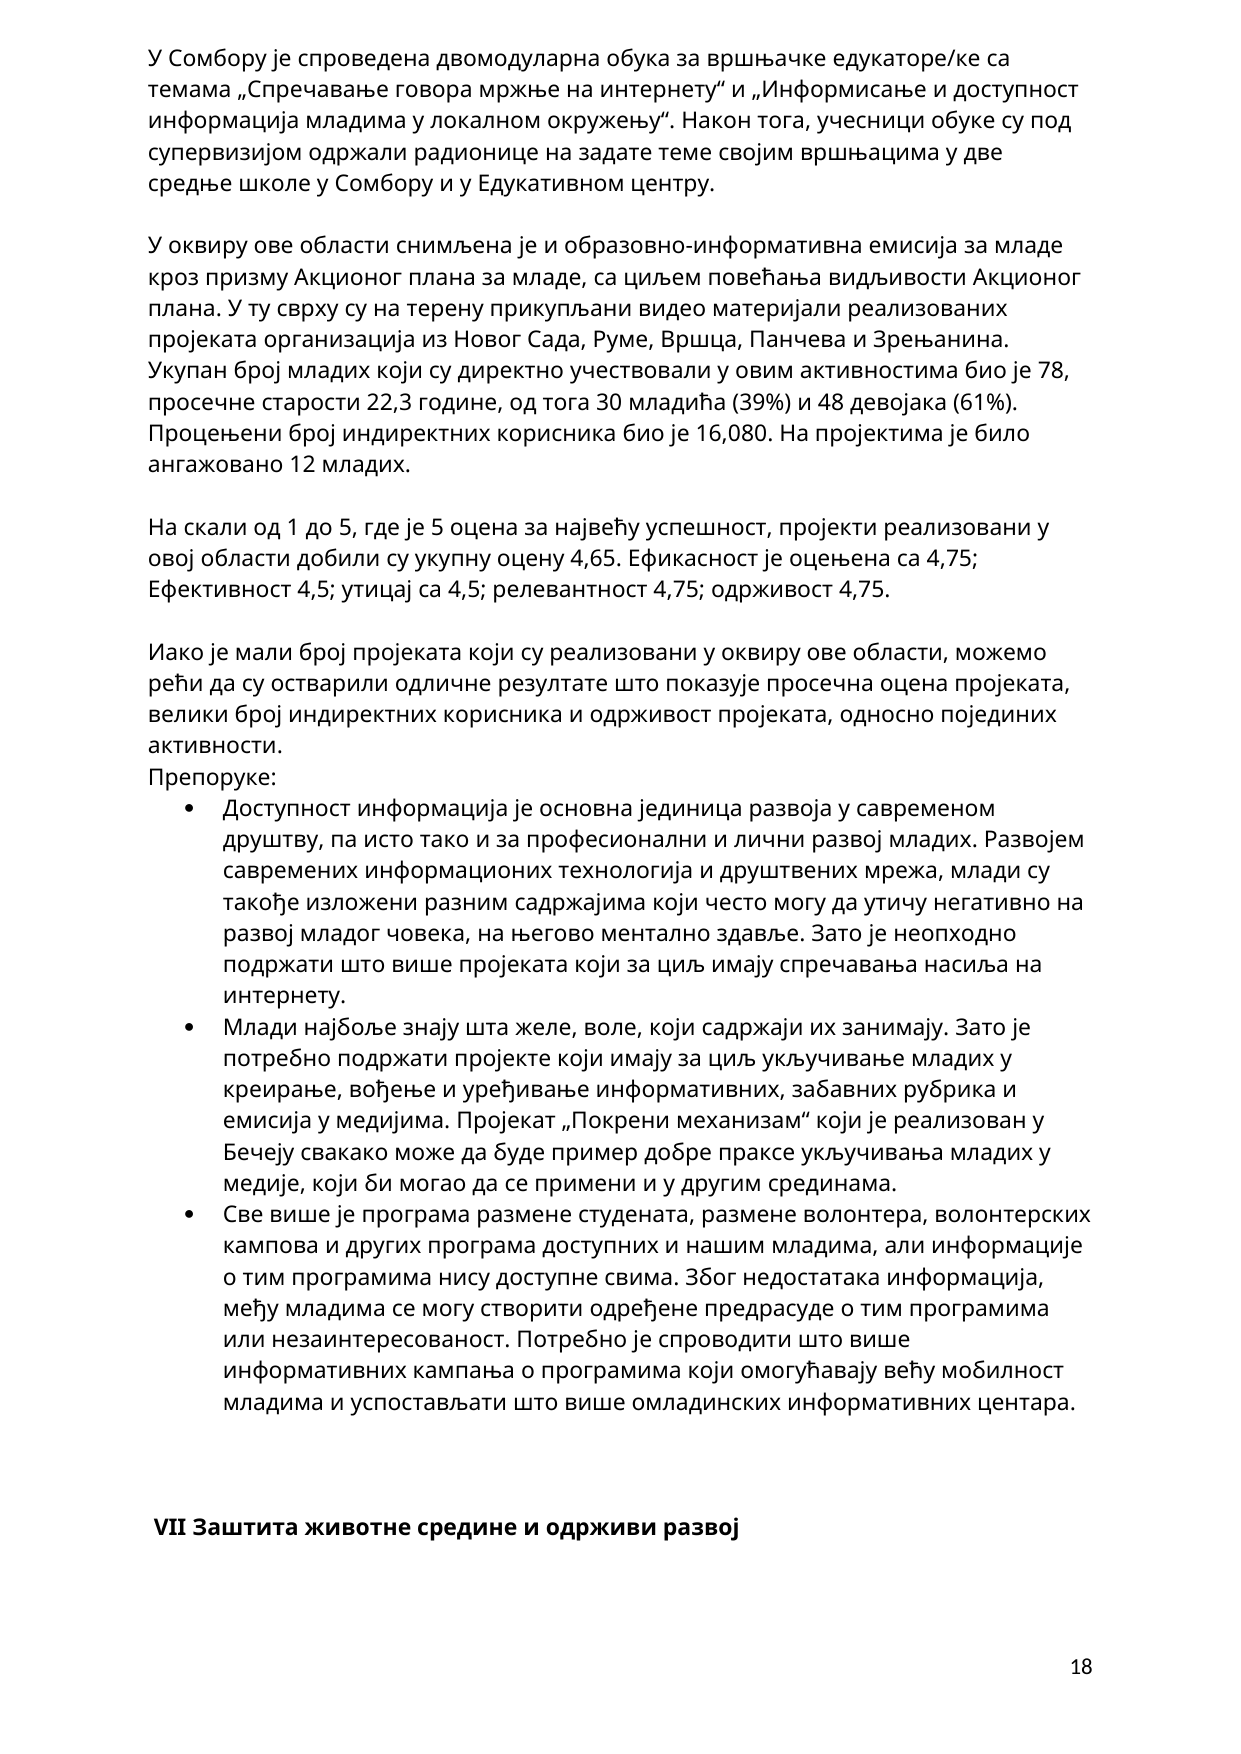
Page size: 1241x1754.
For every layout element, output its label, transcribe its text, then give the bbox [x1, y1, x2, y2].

list Млади најбоље знају шта желе, воле, који садржаји их занимају. Зато је потребно подржати пројекте који имају за циљ укључивање младих у креирање, вођење и уређивање информативних, забавних рубрика и емисија у медијима. Пројекат „Покрени механизам“ који је реализован у Бечеју свакако може да буде пример добре праксе укључивања младих у медије, који би могао да се примени и у другим срединама. [185, 1010, 1093, 1198]
text Укупан број младих који су директно учествовали у овим активностима био је 78, просечне старости 22,3 године, од тога 30 младића (39%) и 48 девојака (61%). Процењени број индиректних корисника био је 16,080. На пројектима је било ангажовано 12 младих. [148, 354, 1093, 479]
list Све више је програма размене студената, размене волонтера, волонтерских кампова и других програма доступних и нашим младима, али информације о тим програмима нису доступне свима. Због недостатака информација, међу младима се могу створити одређене предрасуде о тим програмима или незаинтересованост. Потребно је спроводити што више информативних кампања о програмима који омогућавају већу мобилност младима и успостављати што више омладинских информативних центара. [185, 1198, 1093, 1416]
text На скали од 1 до 5, где је 5 оцена за највећу успешност, пројекти реализовани у овој области добили су укупну оцену 4,65. Ефикасност је оцењена са 4,75; Ефективност 4,5; утицај са 4,5; релевантност 4,75; одрживост 4,75. [148, 510, 1093, 604]
list Доступност информација је основна јединица развоја у савременом друштву, па исто тако и за професионални и лични развој младих. Развојем савремених информационих технологија и друштвених мрежа, млади су такође изложени разним садржајима који често могу да утичу негативно на развој младог човека, на његово ментално здавље. Зато је неопходно подржати што више пројеката који за циљ имају спречавања насиља на интернету. [185, 791, 1093, 1010]
text Препоруке: [148, 760, 1093, 791]
text У Сомбору је спроведена двомодуларна обука за вршњачке едукаторе/ке са темама „Спречавање говора мржње на интернету“ и „Информисање и доступност информација младима у локалном окружењу“. Након тога, учесници обуке су под супервизијом одржали радионице на задате теме својим вршњацима у две средње школе у Сомбору и у Едукативном центру. [148, 41, 1093, 198]
text Иако је мали број пројеката који су реализовани у оквиру ове области, можемо рећи да су остварили одличне резултате што показује просечна оцена пројеката, велики број индиректних корисника и одрживост пројеката, односно појединих активности. [148, 635, 1093, 760]
text VII Заштита животне средине и одрживи развој [148, 1510, 1093, 1541]
text У оквиру ове области снимљена је и образовно-информативна емисија за младе кроз призму Акционог плана за младе, са циљем повећања видљивости Акционог плана. У ту сврху су на терену прикупљани видео материјали реализованих пројеката организација из Новог Сада, Руме, Вршца, Панчева и Зрењанина. [148, 229, 1093, 354]
